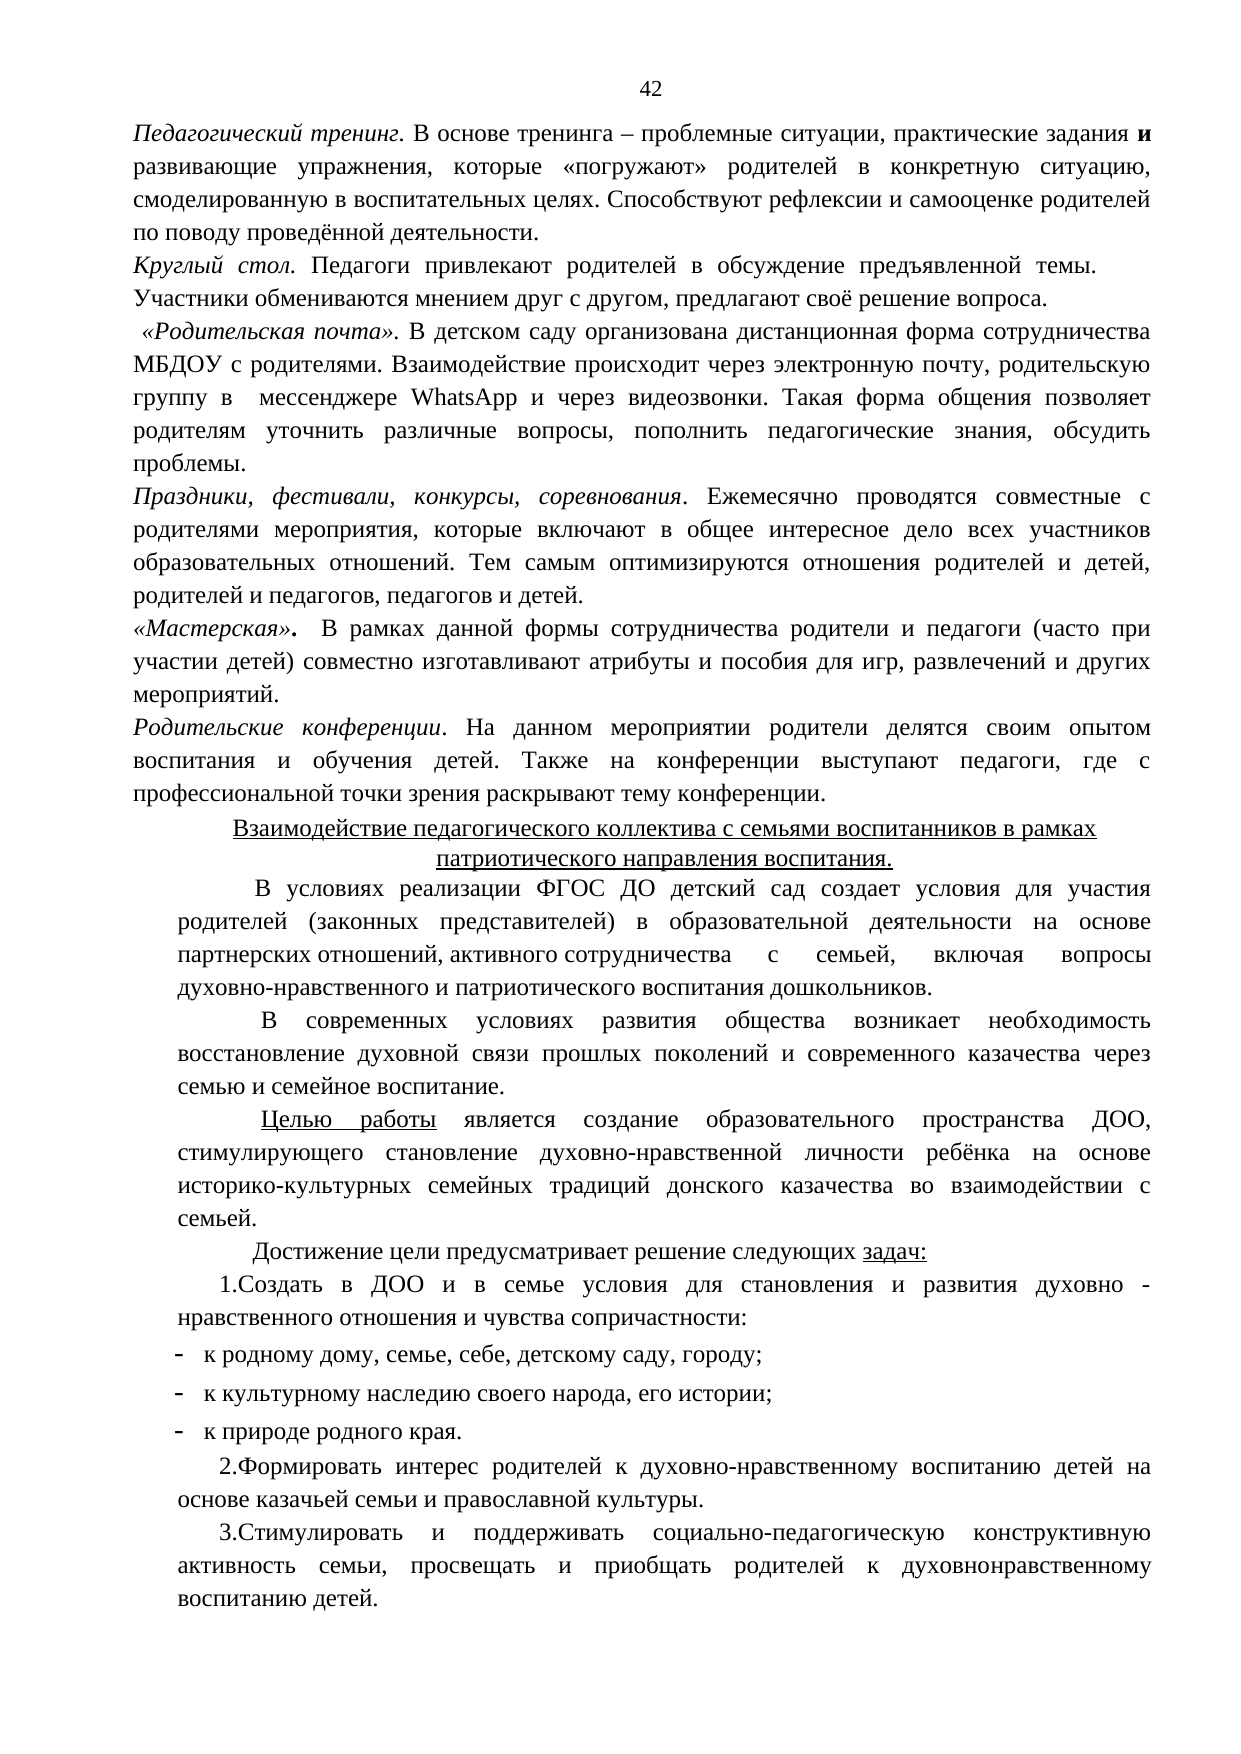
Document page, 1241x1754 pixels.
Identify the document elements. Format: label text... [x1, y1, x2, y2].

text «Мастерская». В рамках данной формы сотрудничества родители и педагоги (часто при участии детей) совместно изготавливают атрибуты и пособия для игр, развлечений и других мероприятий. [133, 613, 1151, 708]
list к культурному наследию своего народа, его истории; [174, 1374, 1152, 1407]
text Достижение цели предусматривает решение следующих задач: [177, 1236, 1152, 1265]
text «Родительская почта». В детском саду организована дистанционная форма сотрудничества МБДОУ с родителями. Взаимодействие происходит через электронную почту, родительскую группу в мессенджере WhatsApp и через видеозвонки. Такая форма общения позволяет родителям уточнить различные вопросы, пополнить педагогические знания, обсудить проблемы. [133, 316, 1151, 477]
text Круглый стол. Педагоги привлекают родителей в обсуждение предъявленной темы. Участники обмениваются мнением друг с другом, предлагают своё решение вопроса. [133, 250, 1098, 312]
text Взаимодействие педагогического коллектива с семьями воспитанников в рамках патриотического направления воспитания. [177, 812, 1152, 873]
text Родительские конференции. На данном мероприятии родители делятся своим опытом воспитания и обучения детей. Также на конференции выступают педагоги, где с профессиональной точки зрения раскрывают тему конференции. [133, 712, 1151, 807]
text В современных условиях развития общества возникает необходимость восстановление духовной связи прошлых поколений и современного казачества через семью и семейное воспитание. [177, 1005, 1152, 1100]
text 2.Формировать интерес родителей к духовно-нравственному воспитанию детей на основе казачьей семьи и православной культуры. [177, 1451, 1152, 1512]
text 3.Стимулировать и поддерживать социально-педагогическую конструктивную активность семьи, просвещать и приобщать родителей к духовнонравственному воспитанию детей. [177, 1517, 1152, 1612]
text 1.Создать в ДОО и в семье условия для становления и развития духовно - нравственного отношения и чувства сопричастности: [177, 1269, 1152, 1331]
text Целью работы является создание образовательного пространства ДОО, стимулирующего становление духовно-нравственной личности ребёнка на основе историко-культурных семейных традиций донского казачества во взаимодействии с семьей. [177, 1104, 1152, 1232]
text В условиях реализации ФГОС ДО детский сад создает условия для участия родителей (законных представителей) в образовательной деятельности на основе партнерских отношений, активного сотрудничества с семьей, включая вопросы духовно-нравственного и патриотического воспитания дошкольников. [177, 873, 1152, 1001]
list к родному дому, семье, себе, детскому саду, городу; [174, 1335, 1152, 1369]
list к природе родного края. [174, 1412, 1152, 1446]
text Педагогический тренинг. В основе тренинга – проблемные ситуации, практические задания и развивающие упражнения, которые «погружают» родителей в конкретную ситуацию, смоделированную в воспитательных целях. Способствуют рефлексии и самооценке родителей по поводу проведённой деятельности. [133, 118, 1151, 246]
text Праздники, фестивали, конкурсы, соревнования. Ежемесячно проводятся совместные с родителями мероприятия, которые включают в общее интересное дело всех участников образовательных отношений. Тем самым оптимизируются отношения родителей и детей, родителей и педагогов, педагогов и детей. [133, 481, 1151, 609]
